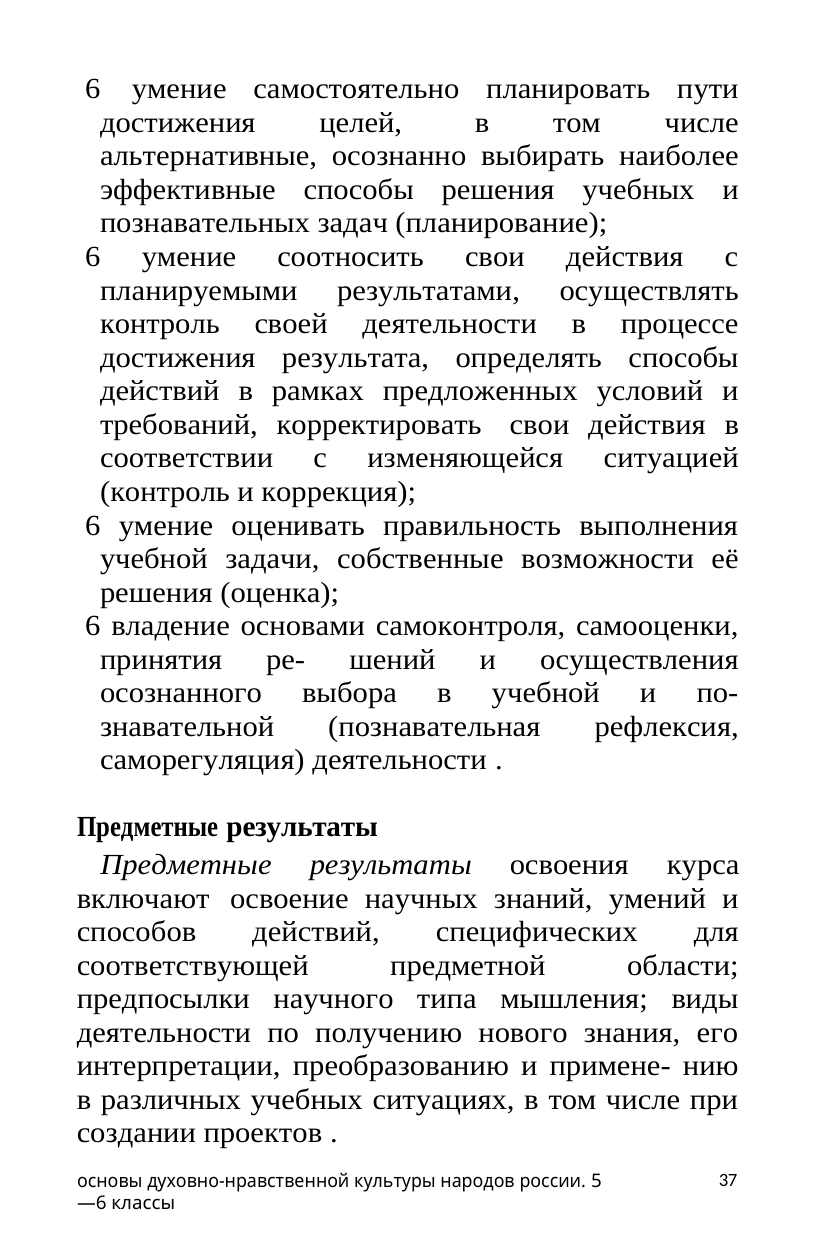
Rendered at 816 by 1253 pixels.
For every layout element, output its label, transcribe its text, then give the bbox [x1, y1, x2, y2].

text Предметные результаты освоения курса включают освоение научных знаний, умений и способов действий, специфических для соответствующей предметной области; предпосылки научного типа мышления; виды деятельности по получению нового знания, его интерпретации, преобразованию и примене- нию в различных учебных ситуациях, в том числе при создании проектов . [77, 847, 739, 1149]
subtitle Предметные результаты [77, 809, 751, 843]
text 6 умение соотносить свои действия с планируемыми результатами, осуществлять контроль своей деятельности в процессе достижения результата, определять способы действий в рамках предложенных условий и требований, корректировать свои действия в соответствии с изменяющейся ситуацией (контроль и коррекция); [85, 239, 739, 507]
text 6 владение основами самоконтроля, самооценки, принятия ре- шений и осуществления осознанного выбора в учебной и по- знавательной (познавательная рефлексия, саморегуляция) деятельности . [85, 608, 739, 776]
text 6 умение самостоятельно планировать пути достижения целей, в том числе альтернативные, осознанно выбирать наиболее эффективные способы решения учебных и познавательных задач (планирование); [85, 71, 739, 239]
text 6 умение оценивать правильность выполнения учебной задачи, собственные возможности её решения (оценка); [85, 508, 739, 608]
